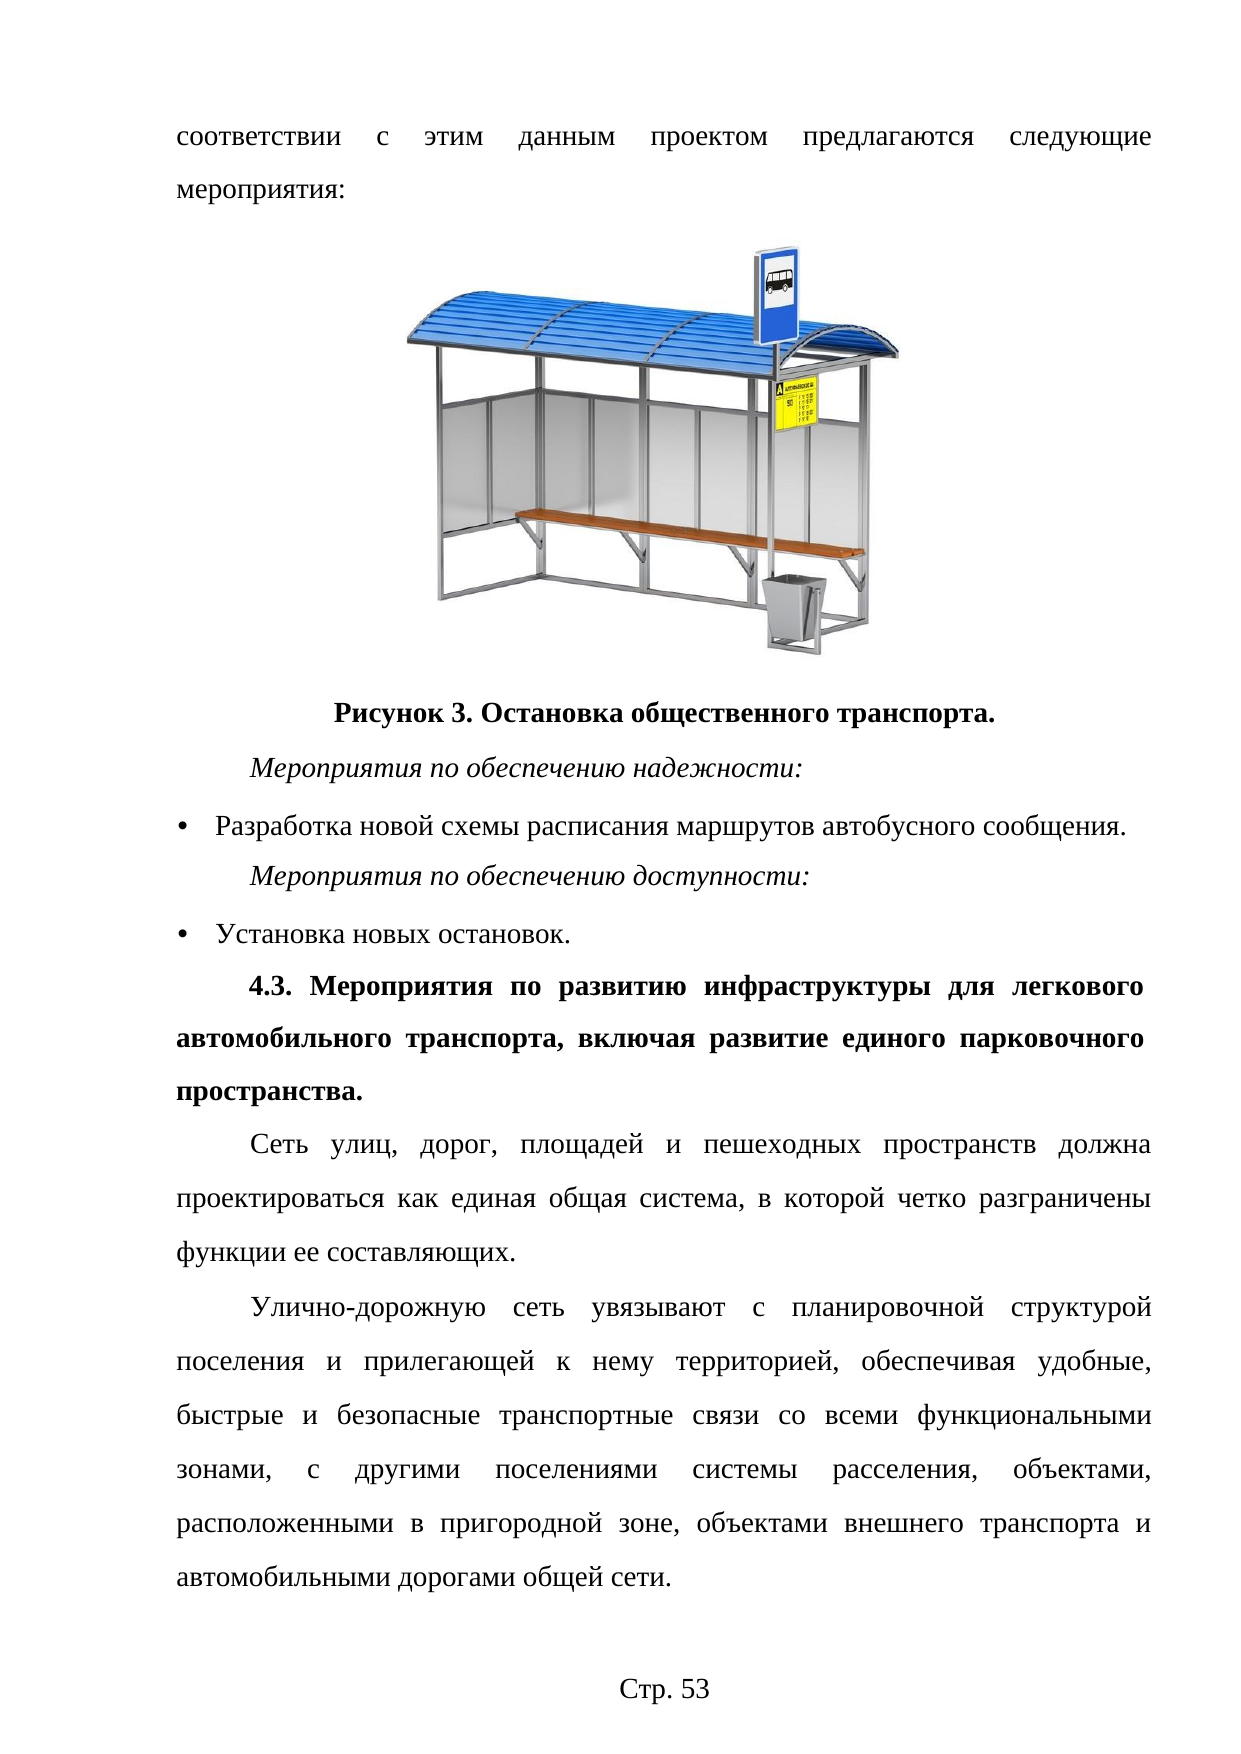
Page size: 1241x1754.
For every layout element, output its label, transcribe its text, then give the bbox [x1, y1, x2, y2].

text Мероприятия по обеспечению доступности: [249, 858, 1152, 892]
list Разработка новой схемы расписания маршрутов автобусного сообщения. [177, 808, 1152, 841]
picture [355, 227, 974, 679]
text Мероприятия по обеспечению надежности: [249, 750, 1152, 783]
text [176, 118, 1152, 205]
text Сеть улиц, дорог, площадей и пешеходных пространств должна проектироваться как единая общая система, в которой четко разграничены функции ее составляющих. [176, 1126, 1152, 1267]
text Рисунок 3. Остановка общественного транспорта. [178, 695, 1152, 728]
text Улично-дорожную сеть увязывают с планировочной структурой поселения и прилегающей к нему территорией, обеспечивая удобные, быстрые и безопасные транспортные связи со всеми функциональными зонами, с другими поселениями системы расселения, объектами, расположенными в пригородной зоне, объектами внешнего транспорта и автомобильными дорогами общей сети. [176, 1289, 1152, 1592]
subtitle 4.3. Мероприятия по развитию инфраструктуры для легкового автомобильного транспорта, включая развитие единого парковочного пространства. [176, 968, 1145, 1106]
list Установка новых остановок. [177, 916, 1152, 950]
